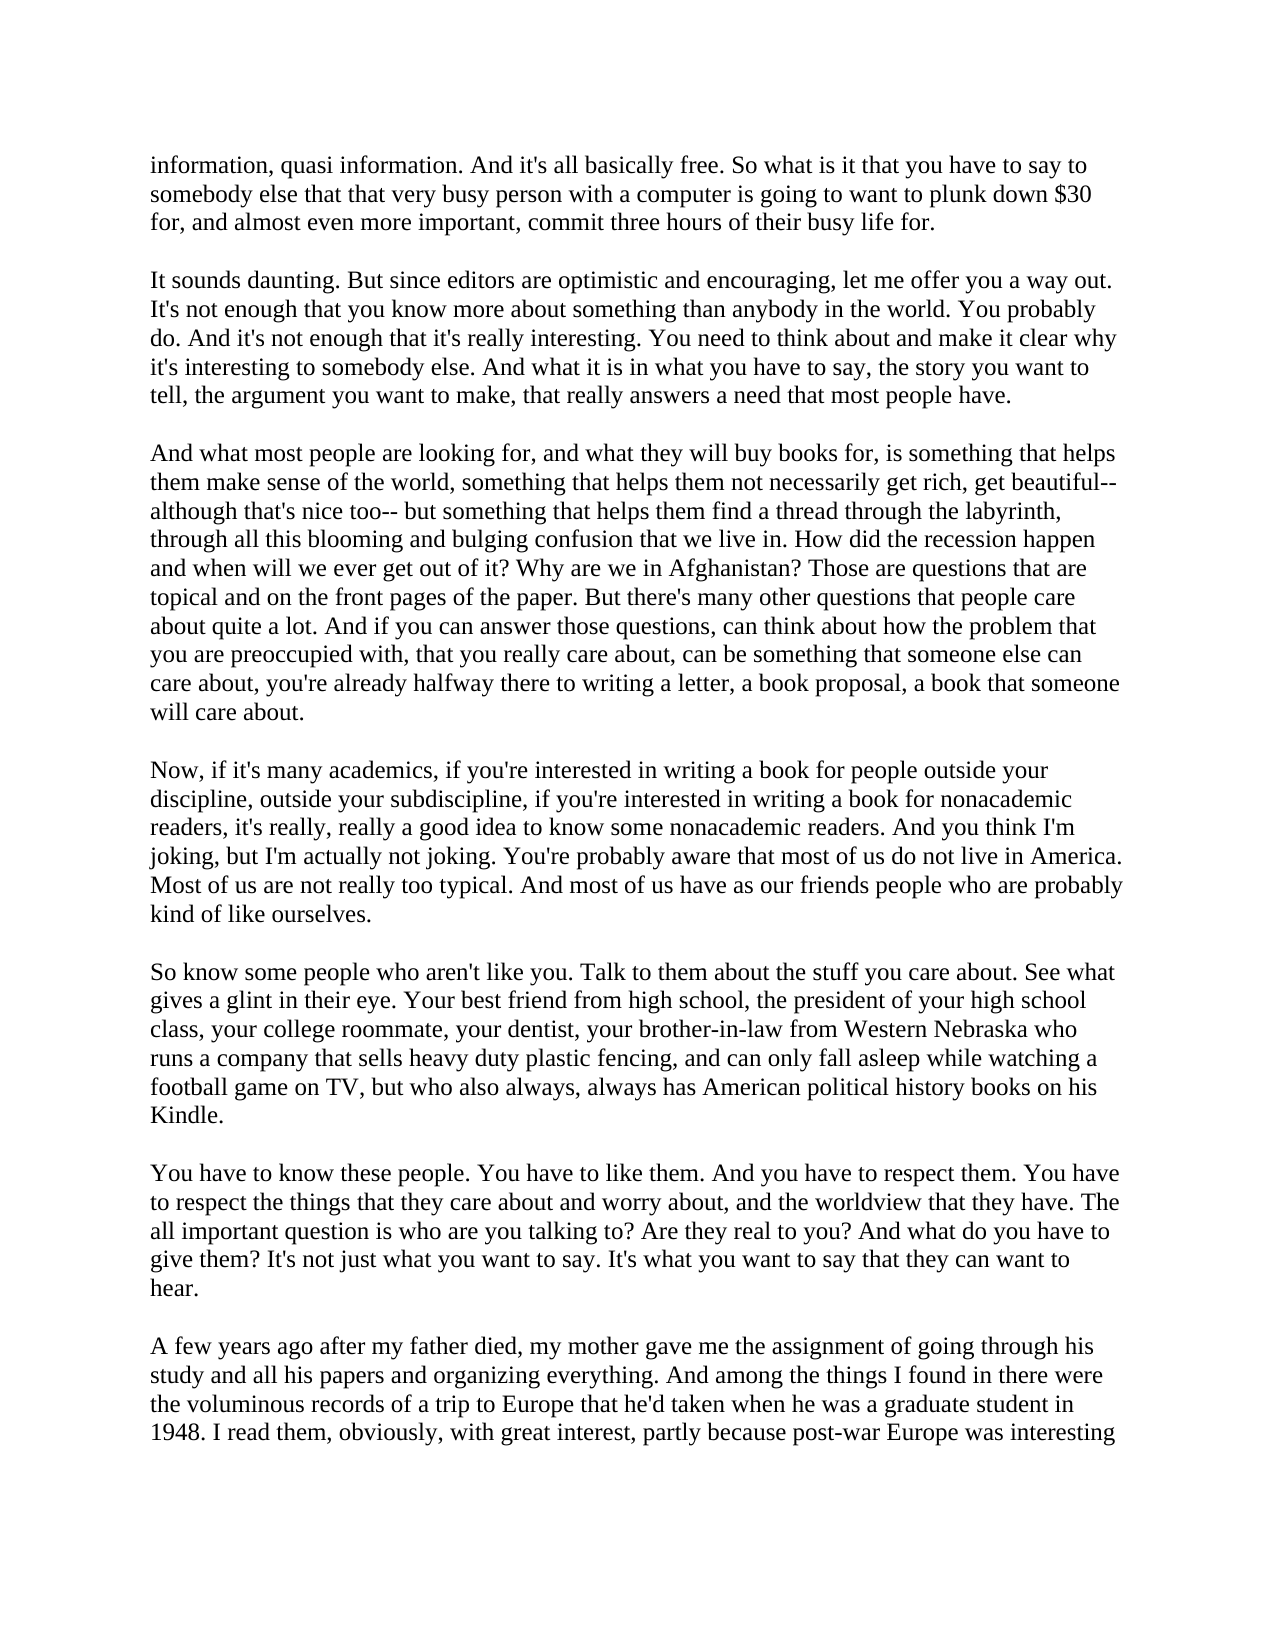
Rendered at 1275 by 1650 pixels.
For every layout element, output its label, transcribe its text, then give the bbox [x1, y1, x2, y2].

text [150, 1331, 1125, 1446]
text Now, if it's many academics, if you're interested in writing a book for people outside your discipline, outside your subdiscipline, if you're interested in writing a book for nonacademic readers, it's really, really a good idea to know some nonacademic readers. And you think I'm joking, but I'm actually not joking. You're probably aware that most of us do not live in America. Most of us are not really too typical. And most of us have as our friends people who are probably kind of like ourselves. [150, 755, 1125, 927]
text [150, 150, 1125, 236]
text You have to know these people. You have to like them. And you have to respect them. You have to respect the things that they care about and worry about, and the worldview that they have. The all important question is who are you talking to? Are they real to you? And what do you have to give them? It's not just what you want to say. It's what you want to say that they can want to hear. [150, 1158, 1125, 1302]
text It sounds daunting. But since editors are optimistic and encouraging, let me offer you a way out. It's not enough that you know more about something than anybody in the world. You probably do. And it's not enough that it's really interesting. You need to think about and make it clear why it's interesting to somebody else. And what it is in what you have to say, the story you want to tell, the argument you want to make, that really answers a need that most people have. [150, 265, 1125, 409]
text So know some people who aren't like you. Talk to them about the stuff you care about. See what gives a glint in their eye. Your best friend from high school, the president of your high school class, your college roommate, your dentist, your brother-in-law from Western Nebraska who runs a company that sells heavy duty plastic fencing, and can only fall asleep while watching a football game on TV, but who also always, always has American political history books on his Kindle. [150, 957, 1125, 1129]
text And what most people are looking for, and what they will buy books for, is something that helps them make sense of the world, something that helps them not necessarily get rich, get beautiful-- although that's nice too-- but something that helps them find a thread through the labyrinth, through all this blooming and bulging confusion that we live in. How did the recession happen and when will we ever get out of it? Why are we in Afghanistan? Those are questions that are topical and on the front pages of the paper. But there's many other questions that people care about quite a lot. And if you can answer those questions, can think about how the problem that you are preoccupied with, that you really care about, can be something that someone else can care about, you're already halfway there to writing a letter, a book proposal, a book that someone will care about. [150, 438, 1125, 726]
